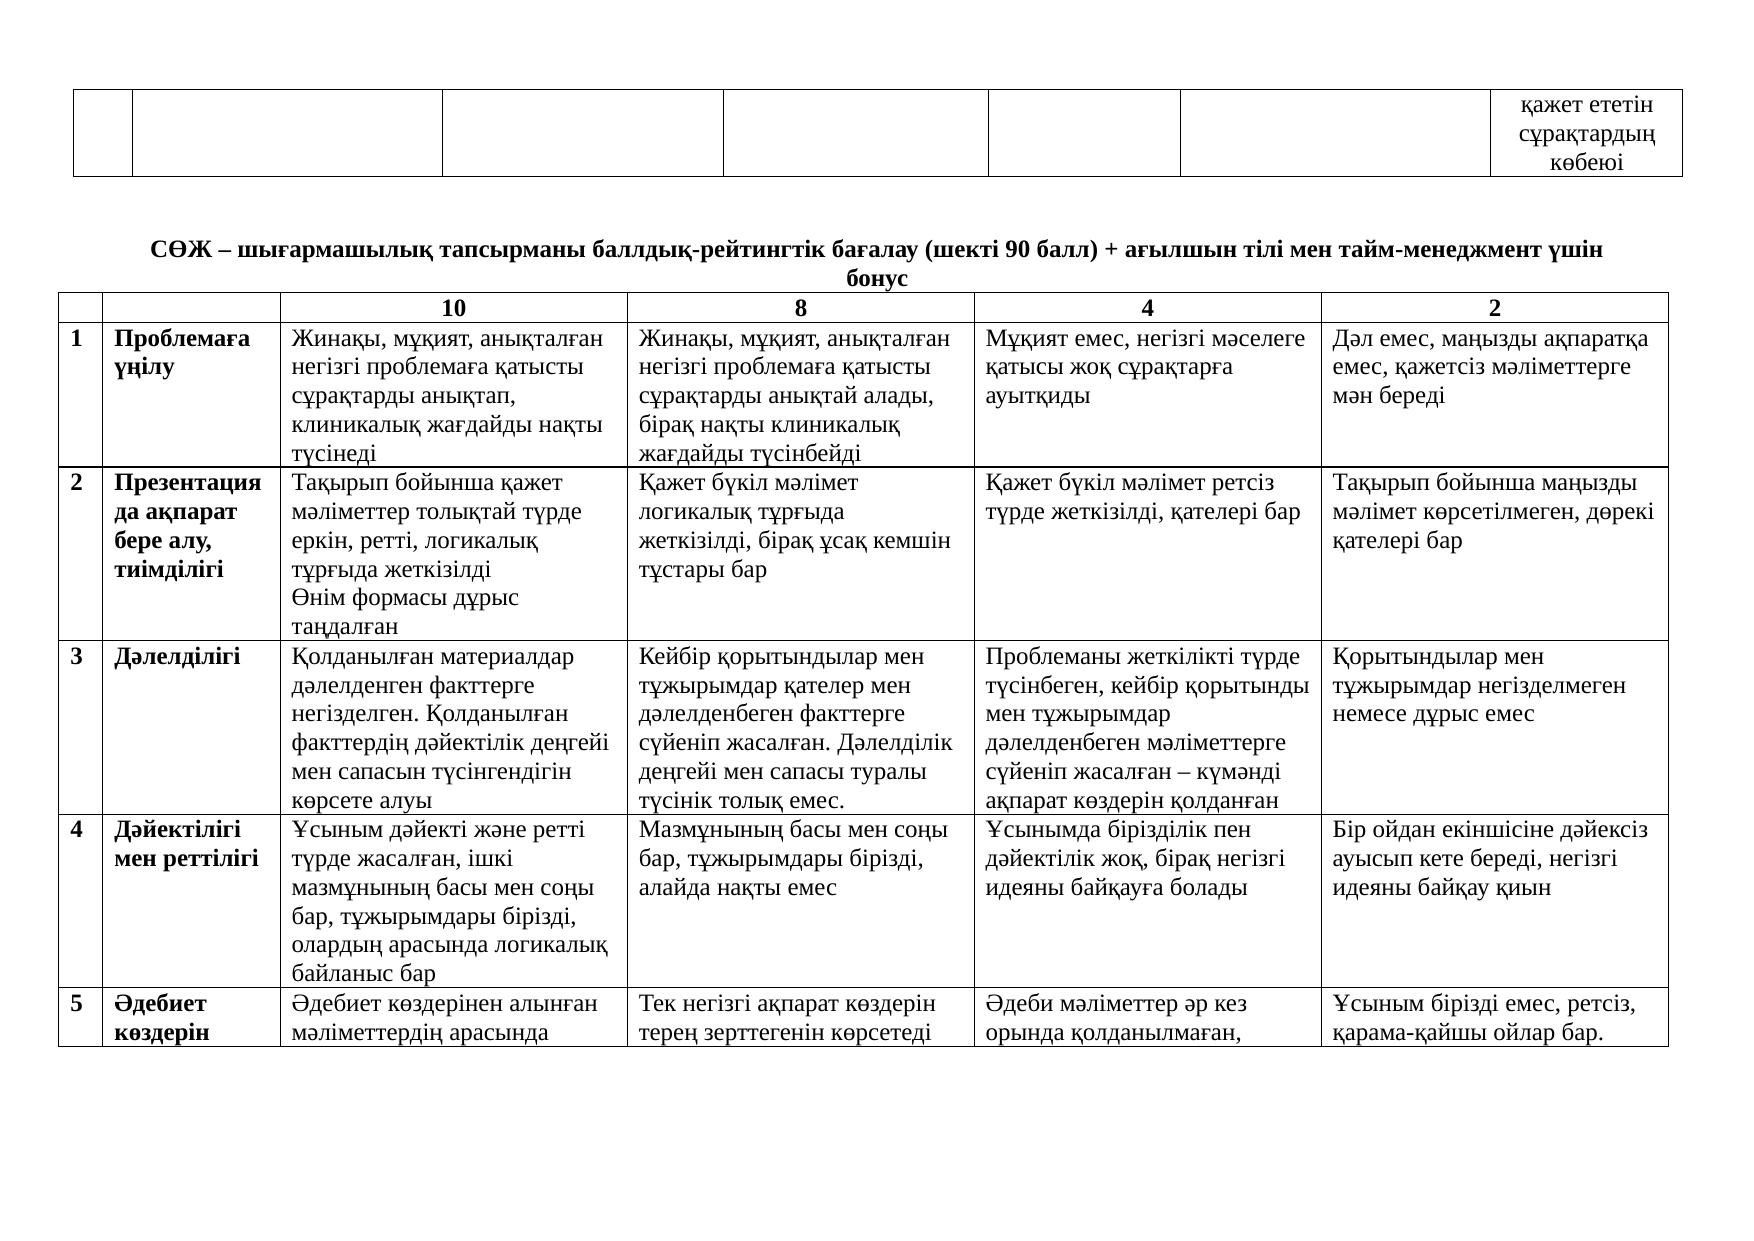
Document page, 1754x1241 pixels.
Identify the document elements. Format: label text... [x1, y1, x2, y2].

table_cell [628, 988, 974, 1046]
table_cell 2 [59, 468, 102, 640]
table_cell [443, 90, 723, 176]
table_cell Кейбір қорытындылар мен тұжырымдар қателер мен дәлелденбеген факттерге сүйеніп жасалған. Дәлелділік деңгейі мен сапасы туралы түсінік толық емес. [628, 641, 974, 813]
text СӨЖ – шығармашылық тапсырманы баллдық-рейтингтік бағалау (шекті 90 балл) + ағылшын тілі мен тайм-менеджмент үшін бонус [118, 234, 1636, 292]
table_cell Мазмұнының басы мен соңы бар, тұжырымдары бірізді, алайда нақты емес [628, 815, 974, 987]
table_cell 4 [59, 815, 102, 987]
table_header 4 [975, 293, 1321, 322]
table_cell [989, 90, 1180, 176]
table_cell Тақырып бойынша маңызды мәлімет көрсетілмеген, дөрекі қателері бар [1322, 468, 1668, 640]
table_header 10 [281, 293, 627, 322]
table_cell Дәйектілігі мен реттілігі [103, 815, 280, 987]
table_cell Қорытындылар мен тұжырымдар негізделмеген немесе дұрыс емес [1322, 641, 1668, 813]
table_cell Дәлелділігі [103, 641, 280, 813]
table_cell Жинақы, мұқият, анықталған негізгі проблемаға қатысты сұрақтарды анықтап, клиникалық жағдайды нақты түсінеді [281, 323, 627, 466]
table_cell Дәл емес, маңызды ақпаратқа емес, қажетсіз мәліметтерге мән береді [1322, 323, 1668, 466]
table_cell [724, 90, 988, 176]
table_cell Проблеманы жеткілікті түрде түсінбеген, кейбір қорытынды мен тұжырымдар дәлелденбеген мәліметтерге сүйеніп жасалған – күмәнді ақпарат көздерін қолданған [975, 641, 1321, 813]
table_header 2 [1322, 293, 1668, 322]
table_header 8 [628, 293, 974, 322]
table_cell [133, 90, 442, 176]
table_cell Ұсынымда бірізділік пен дәйектілік жоқ, бірақ негізгі идеяны байқауға болады [975, 815, 1321, 987]
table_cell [975, 988, 1321, 1046]
table_cell 3 [59, 641, 102, 813]
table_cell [1322, 988, 1668, 1046]
table_cell Ұсыным дәйекті және ретті түрде жасалған, ішкі мазмұнының басы мен соңы бар, тұжырымдары бірізді, олардың арасында логикалық байланыс бар [281, 815, 627, 987]
table_header [103, 293, 280, 322]
table_cell Бір ойдан екіншісіне дәйексіз ауысып кете береді, негізгі идеяны байқау қиын [1322, 815, 1668, 987]
table_cell 5 [59, 988, 102, 1046]
table_cell Презентацияда ақпарат бере алу, тиімділігі [103, 468, 280, 640]
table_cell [103, 988, 280, 1046]
table_cell Қажет бүкіл мәлімет логикалық тұрғыда жеткізілді, бірақ ұсақ кемшін тұстары бар [628, 468, 974, 640]
table_cell Проблемаға үңілу [103, 323, 280, 466]
table_cell Қолданылған материалдар дәлелденген факттерге негізделген. Қолданылған факттердің дәйектілік деңгейі мен сапасын түсінгендігін көрсете алуы [281, 641, 627, 813]
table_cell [1181, 90, 1490, 176]
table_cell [1491, 90, 1682, 176]
table_cell 6 [74, 90, 132, 176]
table_header [59, 293, 102, 322]
table_cell Тақырып бойынша қажет мәліметтер толықтай түрде еркін, ретті, логикалық тұрғыда жеткізілді Өнім формасы дұрыс таңдалған [281, 468, 627, 640]
table_cell Жинақы, мұқият, анықталған негізгі проблемаға қатысты сұрақтарды анықтай алады, бірақ нақты клиникалық жағдайды түсінбейді [628, 323, 974, 466]
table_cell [281, 988, 627, 1046]
table_cell Қажет бүкіл мәлімет ретсіз түрде жеткізілді, қателері бар [975, 468, 1321, 640]
table_cell Мұқият емес, негізгі мәселеге қатысы жоқ сұрақтарға ауытқиды [975, 323, 1321, 466]
table_cell 1 [59, 323, 102, 466]
